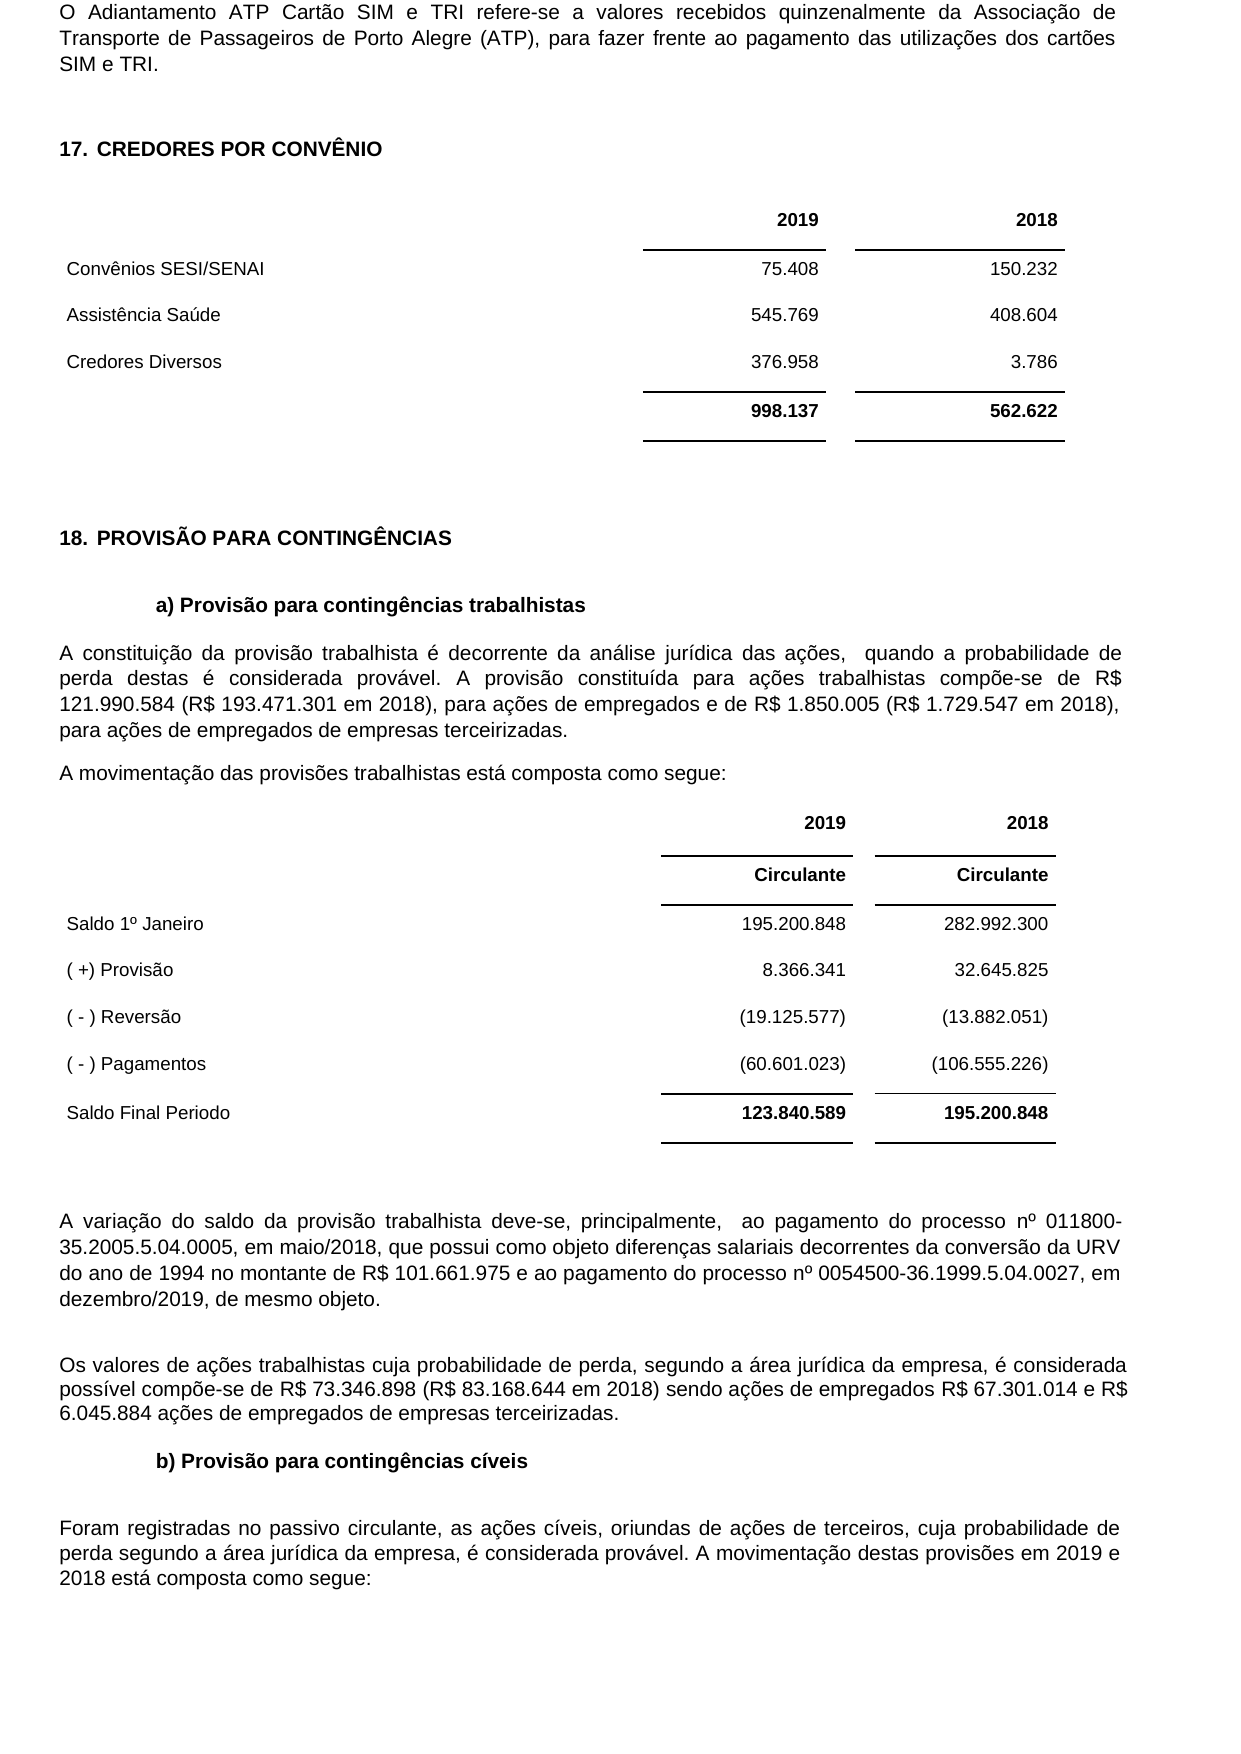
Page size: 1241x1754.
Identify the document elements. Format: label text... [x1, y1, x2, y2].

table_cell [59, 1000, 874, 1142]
text A constituição da provisão trabalhista é decorrente da análise jurídica das ações, quando a probabilidade de perda destas é considerada provável. A provisão constituída para ações trabalhistas compõe-se de R$ 121.990.584 (R$ 193.471.301 em 2018), para ações de empregados e de R$ 1.850.005 (R$ 1.729.547 em 2018), para ações de empregados de empresas terceirizadas. [59, 640, 1122, 742]
subtitle b) Provisão para contingências cíveis [156, 1449, 1129, 1473]
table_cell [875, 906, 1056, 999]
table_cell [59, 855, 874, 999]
list CREDORES POR CONVÊNIO [59, 137, 1117, 161]
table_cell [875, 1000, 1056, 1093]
text Os valores de ações trabalhistas cuja probabilidade de perda, segundo a área jurídica da empresa, é considerada possível compõe-se de R$ 73.346.898 (R$ 83.168.644 em 2018) sendo ações de empregados R$ 67.301.014 e R$ 6.045.884 ações de empregados de empresas terceirizadas. [59, 1353, 1129, 1425]
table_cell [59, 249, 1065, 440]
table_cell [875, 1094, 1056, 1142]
text A movimentação das provisões trabalhistas está composta como segue: [59, 760, 1129, 784]
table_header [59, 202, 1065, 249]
subtitle a) Provisão para contingências trabalhistas [156, 592, 1129, 616]
text A variação do saldo da provisão trabalhista deve-se, principalmente, ao pagamento do processo nº 011800-35.2005.5.04.0005, em maio/2018, que possui como objeto diferenças salariais decorrentes da conversão da URV do ano de 1994 no montante de R$ 101.661.975 e ao pagamento do processo nº 0054500-36.1999.5.04.0027, em dezembro/2019, de mesmo objeto. [59, 1209, 1122, 1311]
text Foram registradas no passivo circulante, as ações cíveis, oriundas de ações de terceiros, cuja probabilidade de perda segundo a área jurídica da empresa, é considerada provável. A movimentação destas provisões em 2019 e 2018 está composta como segue: [59, 1515, 1122, 1590]
text O Adiantamento ATP Cartão SIM e TRI refere-se a valores recebidos quinzenalmente da Associação de Transporte de Passageiros de Porto Alegre (ATP), para fazer frente ao pagamento das utilizações dos cartões SIM e TRI. [59, 0, 1117, 76]
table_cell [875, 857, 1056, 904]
list PROVISÃO PARA CONTINGÊNCIAS [59, 526, 1117, 550]
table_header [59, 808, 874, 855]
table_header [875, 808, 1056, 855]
